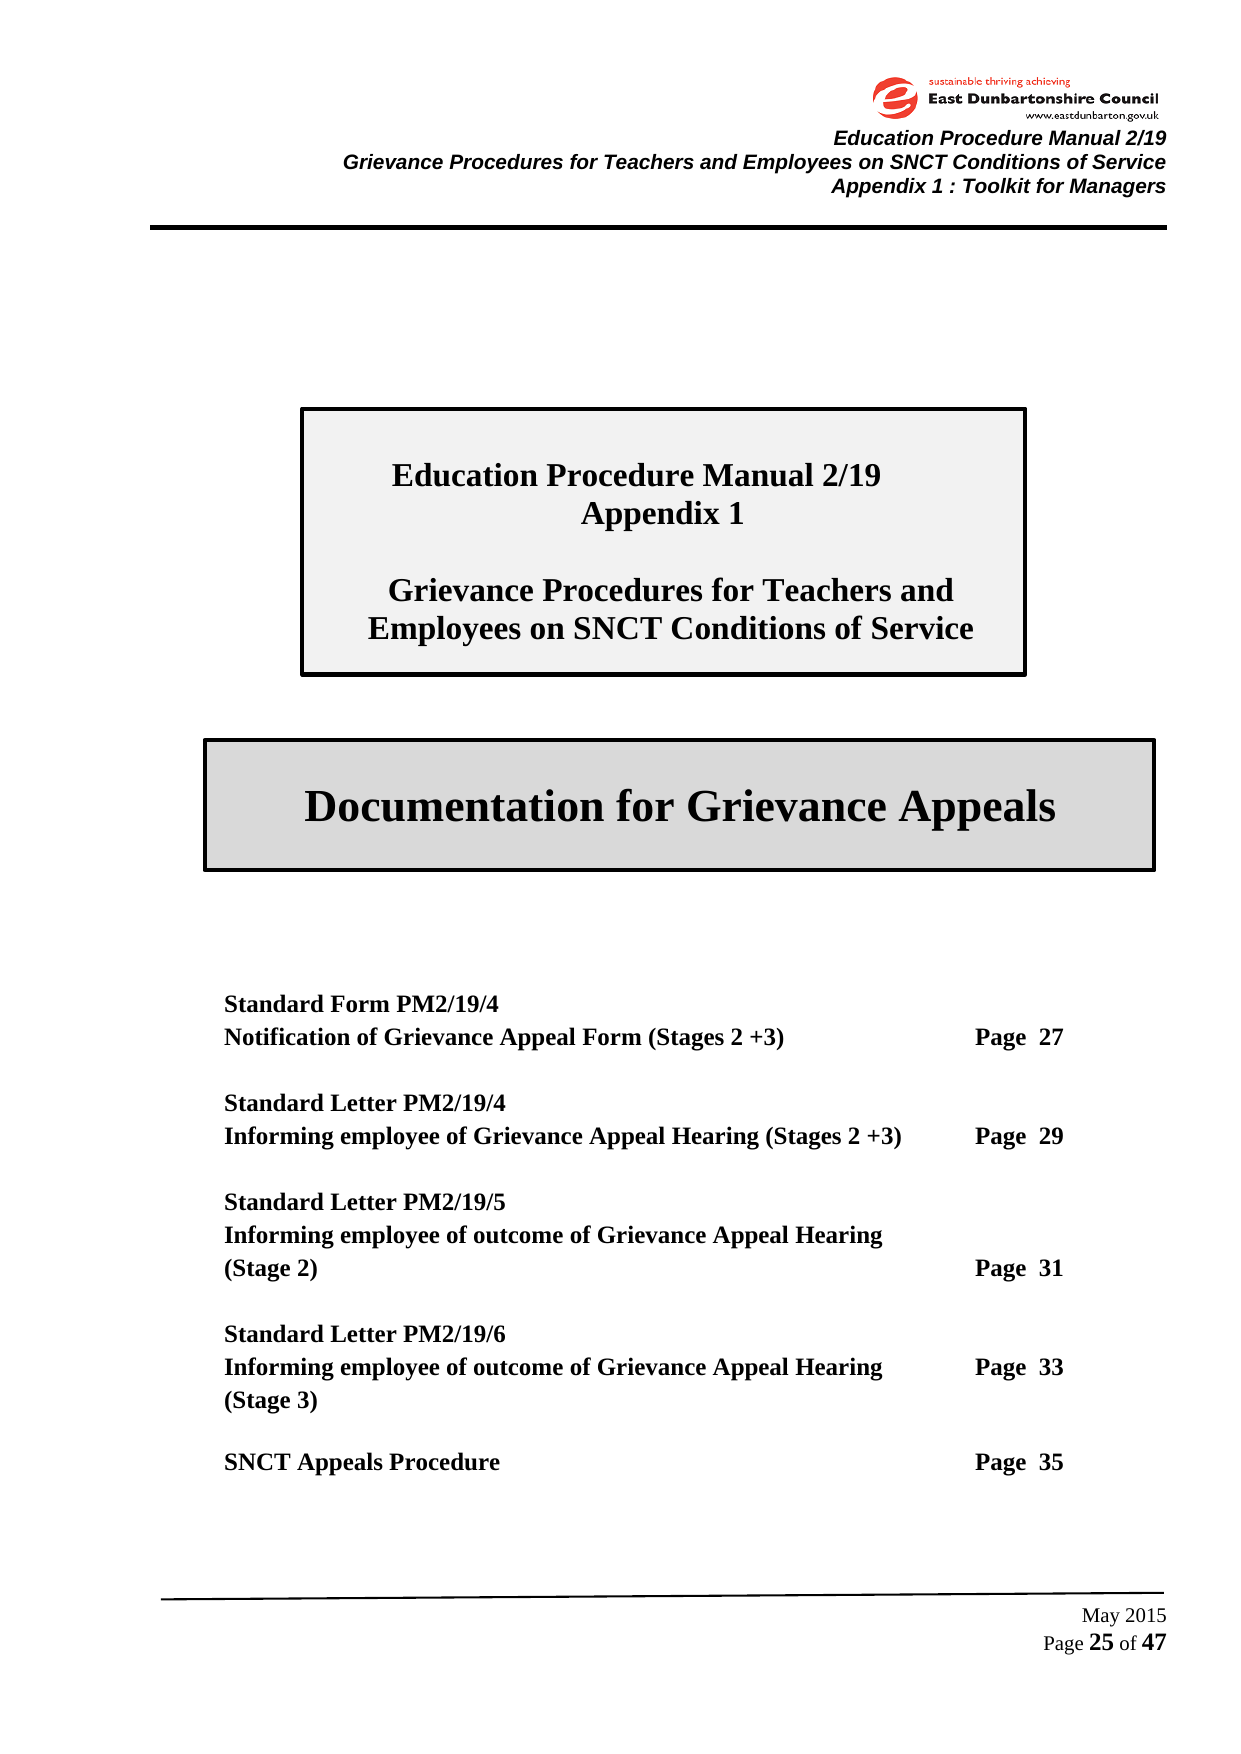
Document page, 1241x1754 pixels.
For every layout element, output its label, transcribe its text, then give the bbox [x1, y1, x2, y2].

text Employees on SNCT Conditions of Service [150, 608, 1167, 646]
text Standard Letter PM2/19/6 [150, 1319, 1167, 1348]
text SNCT Appeals Procedure Page 35 [150, 1447, 1167, 1475]
text Appendix 1 [150, 493, 1167, 531]
text Standard Letter PM2/19/4 [150, 1088, 1167, 1117]
text Informing employee of outcome of Grievance Appeal Hearing [150, 1220, 1167, 1249]
text Documentation for Grievance Appeals [150, 778, 1167, 831]
text Informing employee of Grievance Appeal Hearing (Stages 2 +3) Page 29 [150, 1121, 1167, 1150]
picture [865, 73, 1167, 126]
text (Stage 2) Page 31 [150, 1253, 1167, 1282]
text Education Procedure Manual 2/19 [300, 455, 1167, 493]
text Informing employee of outcome of Grievance Appeal Hearing Page 33 [150, 1352, 1167, 1381]
text Grievance Procedures for Teachers and [150, 570, 1167, 608]
text Standard Form PM2/19/4 [150, 989, 1167, 1018]
text (Stage 3) [150, 1385, 1167, 1414]
text Standard Letter PM2/19/5 [150, 1187, 1167, 1216]
text Notification of Grievance Appeal Form (Stages 2 +3) Page 27 [150, 1022, 1167, 1051]
